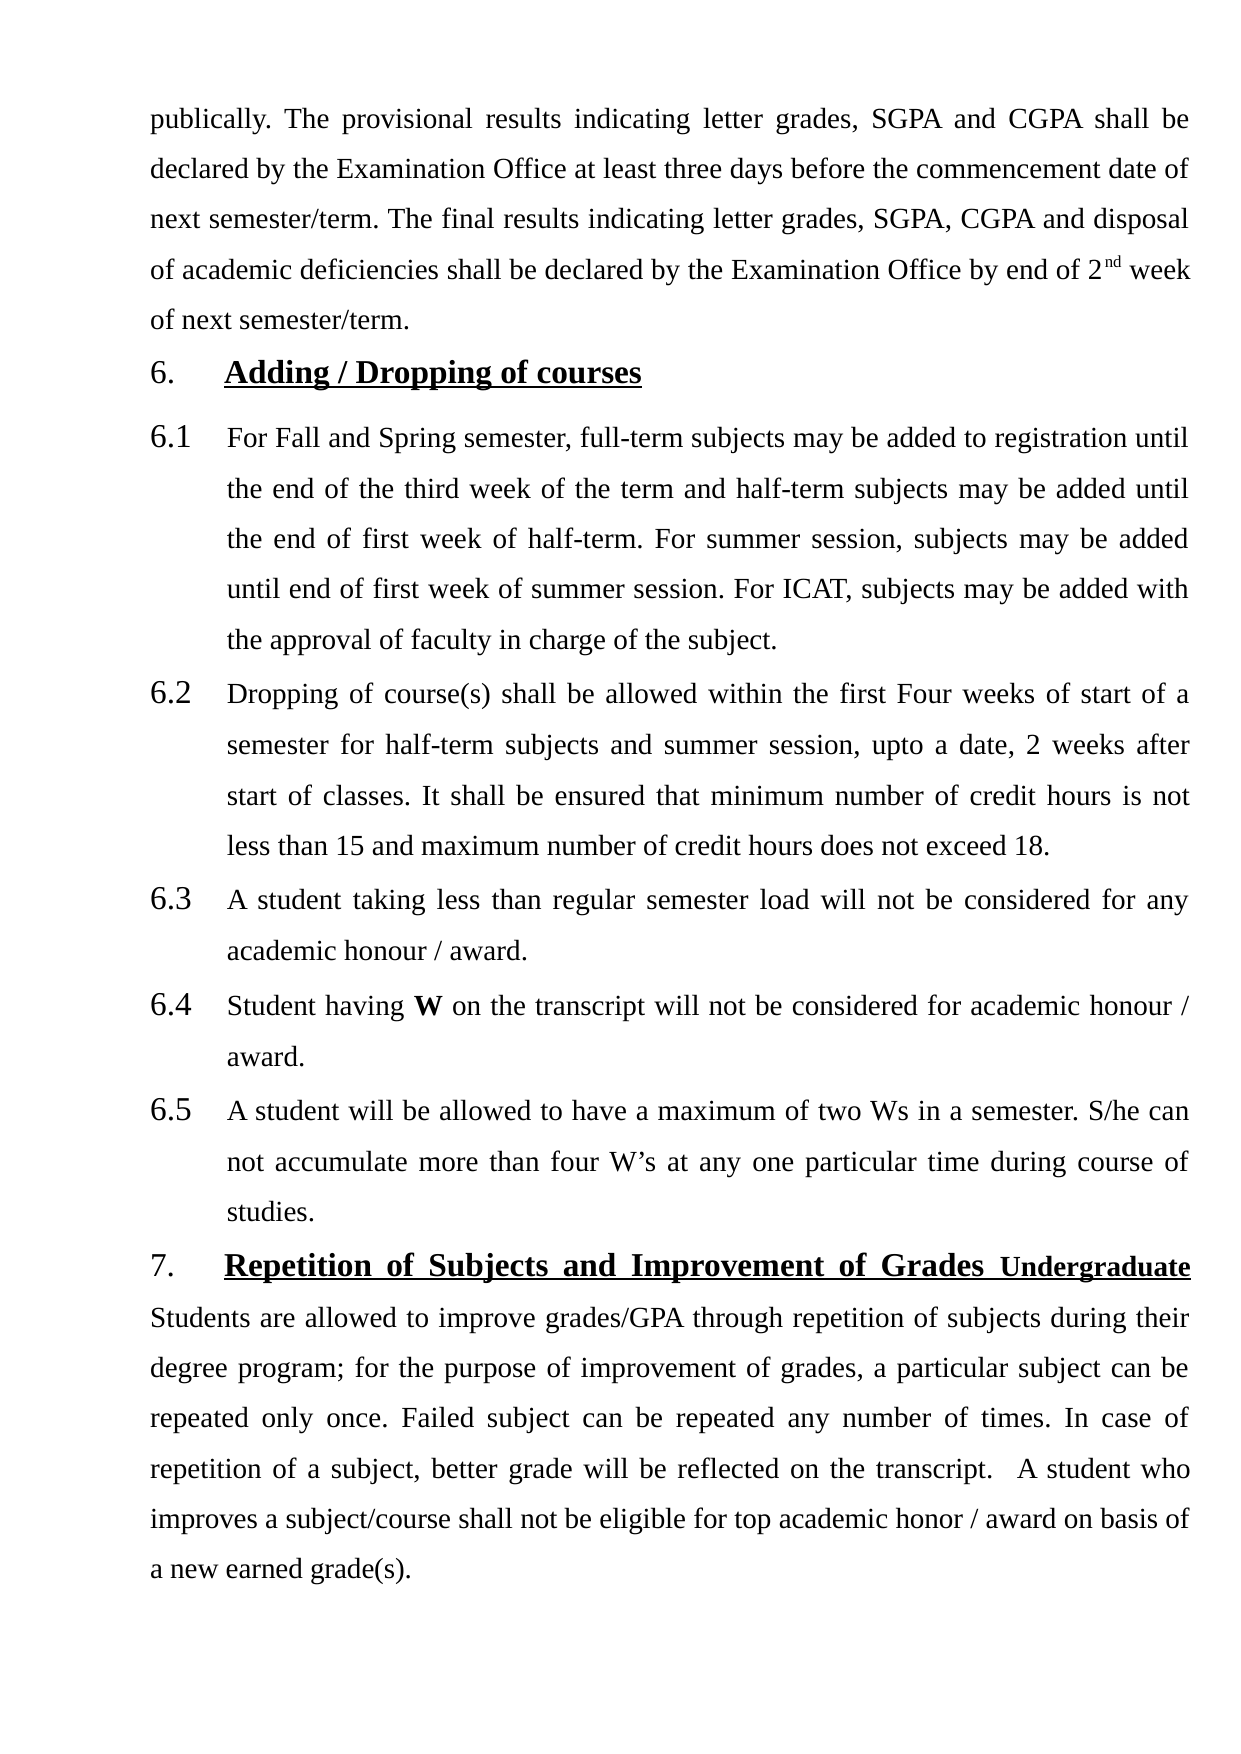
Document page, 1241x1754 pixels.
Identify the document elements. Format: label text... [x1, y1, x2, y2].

text 6. Adding / Dropping of courses [150, 353, 1191, 391]
list For Fall and Spring semester, full-term subjects may be added to registration until the end of the third week of the term and half-term subjects may be added until the end of first week of half-term. For summer session, subjects may be added until end of first week of summer session. For ICAT, subjects may be added with the approval of faculty in charge of the subject. [150, 416, 1191, 656]
list A student will be allowed to have a maximum of two Ws in a semester. S/he can not accumulate more than four W’s at any one particular time during course of studies. [150, 1089, 1191, 1228]
list Student having W on the transcript will not be considered for academic honour / award. [150, 984, 1191, 1072]
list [150, 101, 1191, 336]
list Dropping of course(s) shall be allowed within the first Four weeks of start of a semester for half-term subjects and summer session, upto a date, 2 weeks after start of classes. It shall be ensured that minimum number of credit hours is not less than 15 and maximum number of credit hours does not exceed 18. [150, 672, 1191, 862]
list A student taking less than regular semester load will not be considered for any academic honour / award. [150, 878, 1191, 967]
subtitle Repetition of Subjects and Improvement of Grades Undergraduate Students are allowed to improve grades/GPA through repetition of subjects during their degree program; for the purpose of improvement of grades, a particular subject can be repeated only once. Failed subject can be repeated any number of times. In case of repetition of a subject, better grade will be reflected on the transcript. A student who improves a subject/course shall not be eligible for top academic honor / award on basis of a new earned grade(s). [150, 1245, 1191, 1585]
